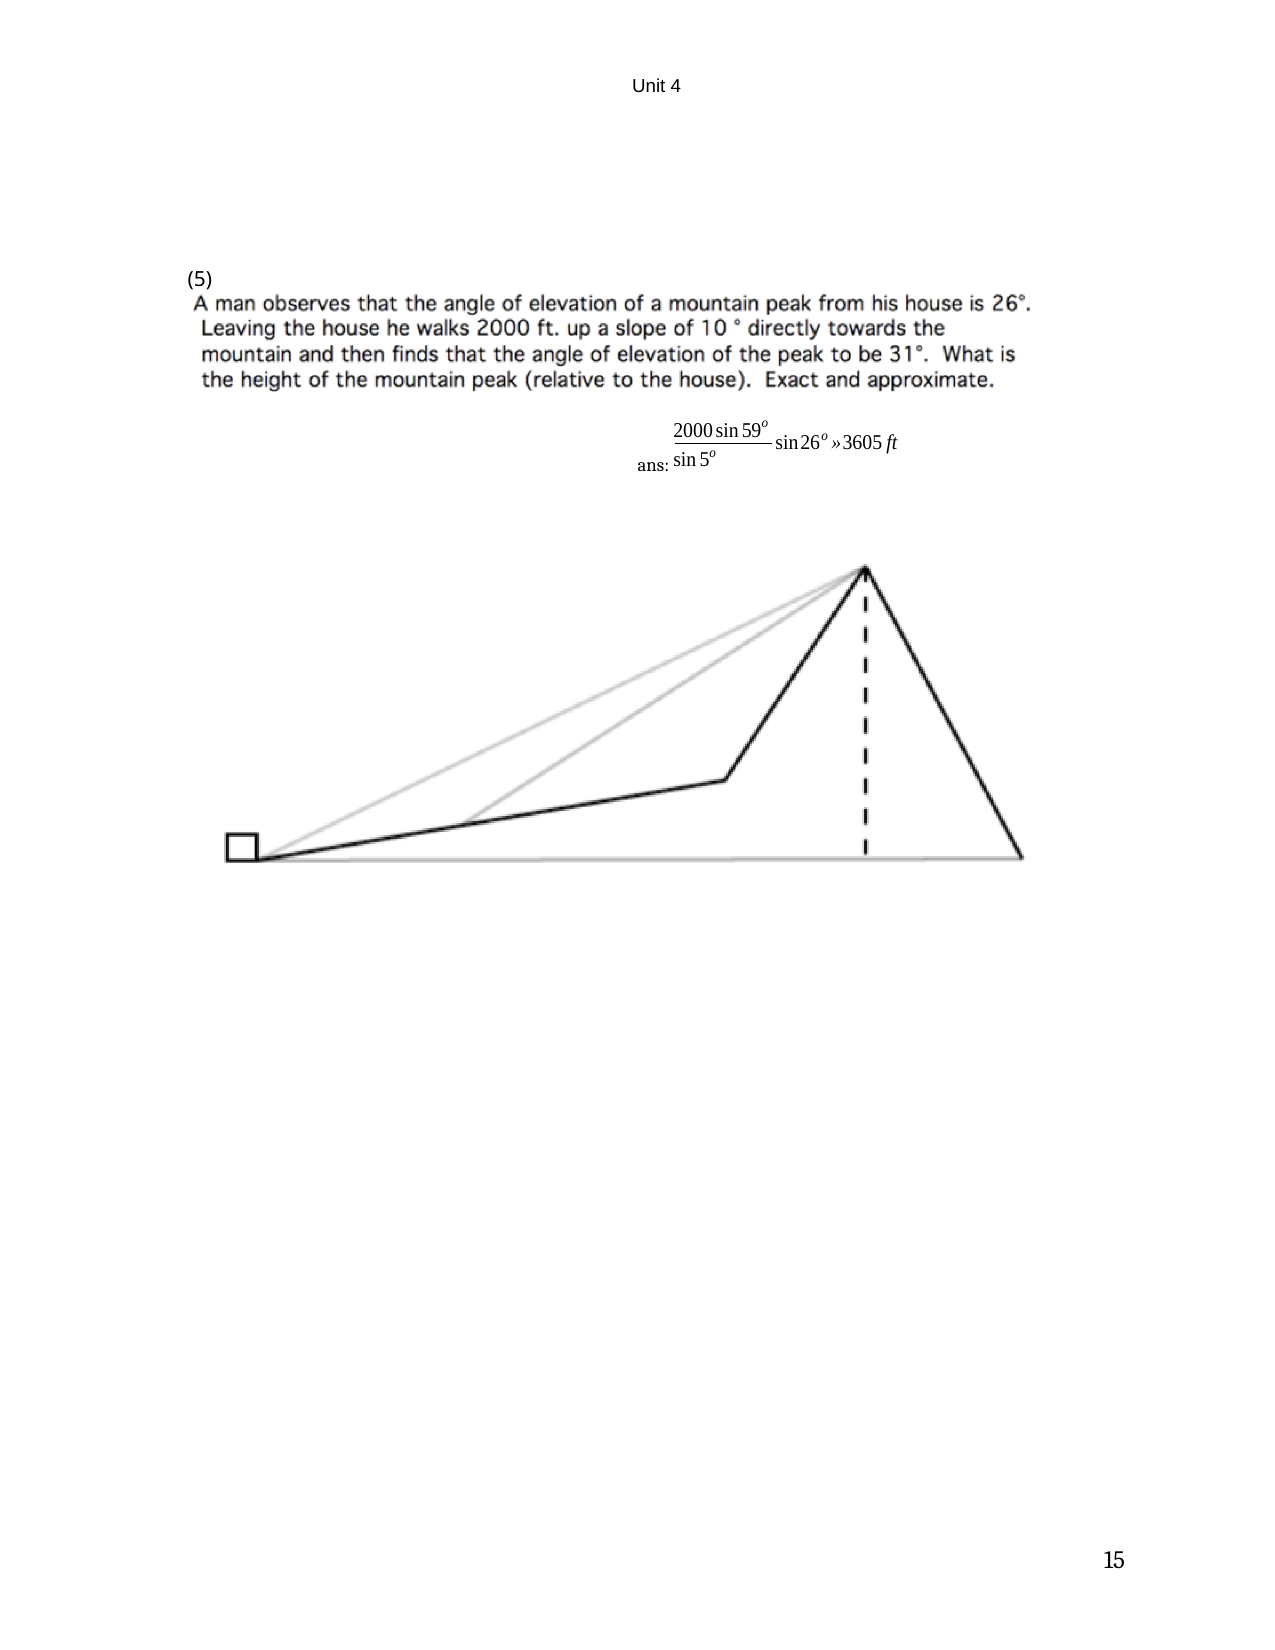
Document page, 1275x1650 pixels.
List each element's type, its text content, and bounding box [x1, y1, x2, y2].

text (5) [187, 264, 1116, 292]
picture [187, 535, 1088, 896]
picture [187, 292, 1085, 416]
